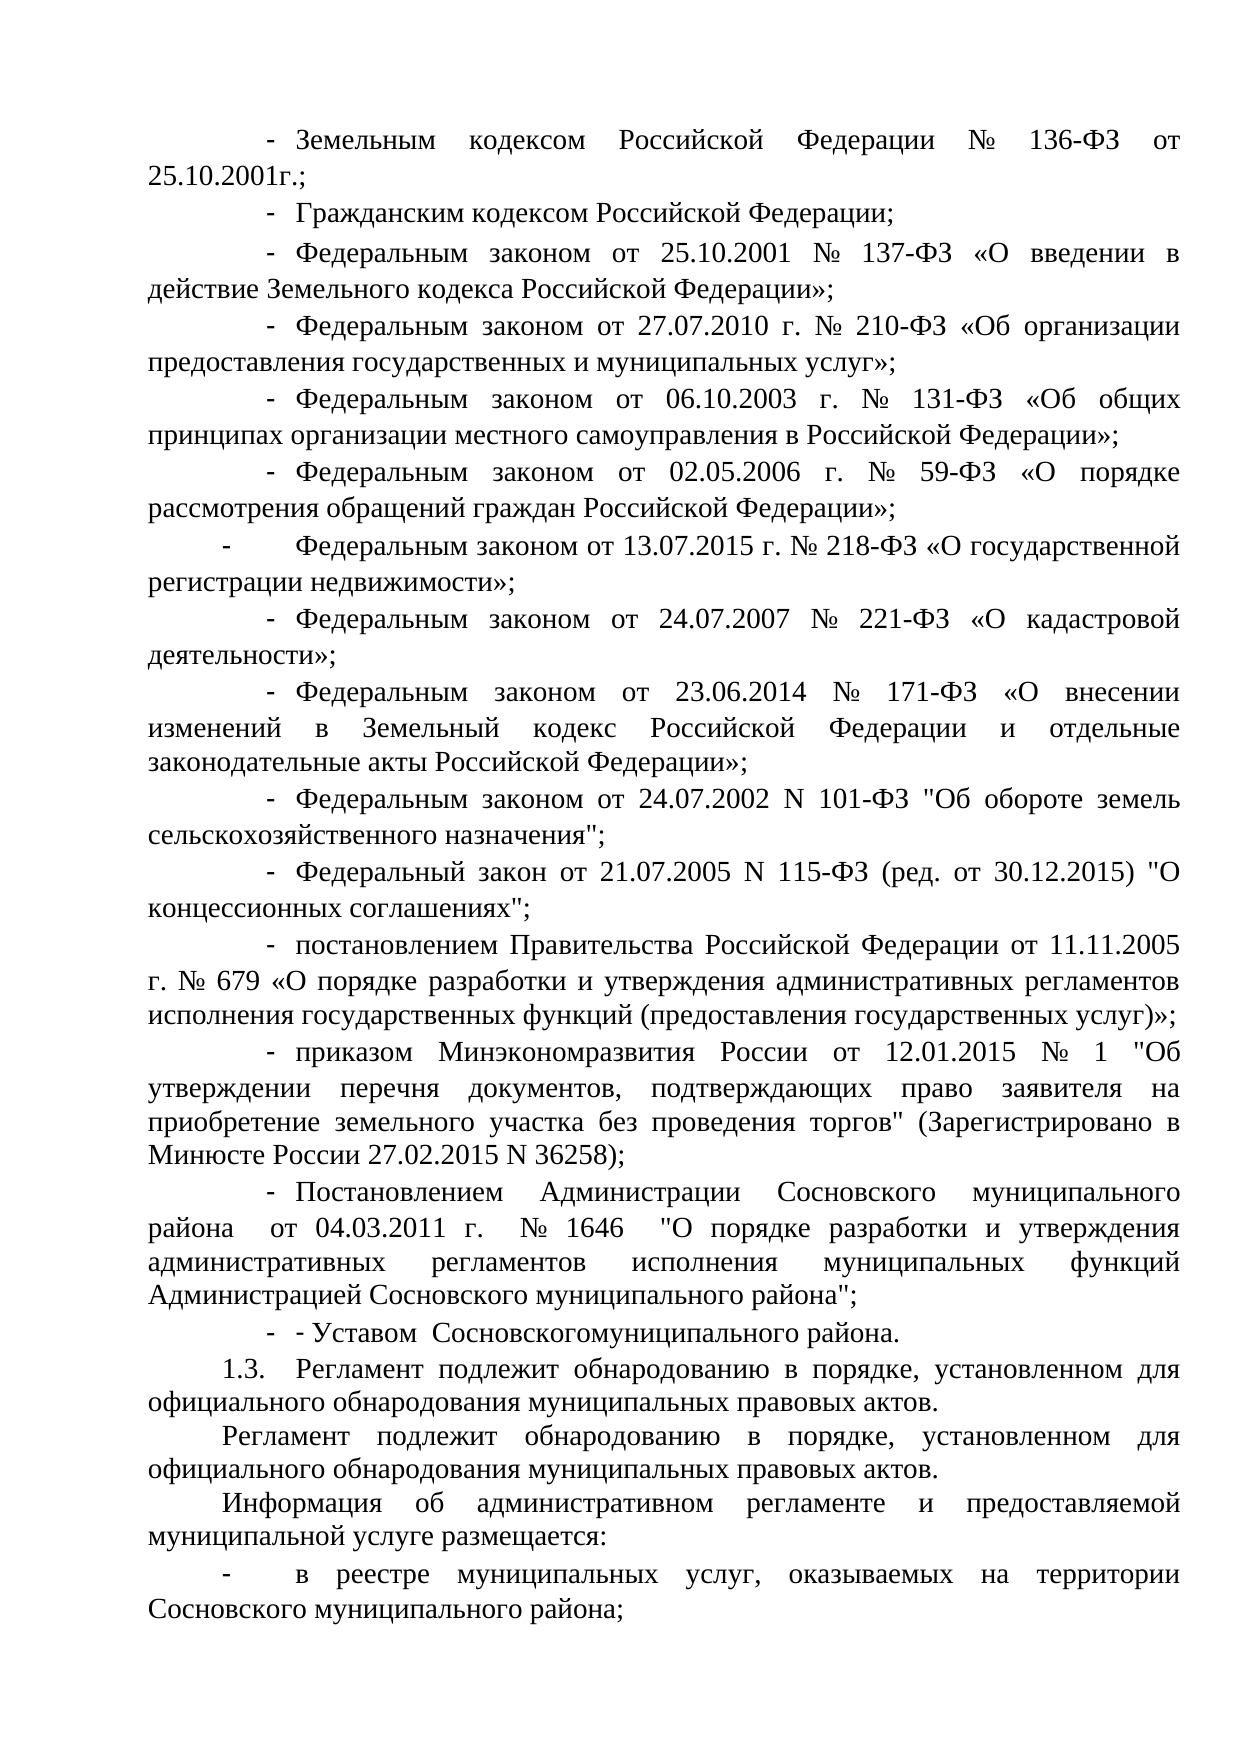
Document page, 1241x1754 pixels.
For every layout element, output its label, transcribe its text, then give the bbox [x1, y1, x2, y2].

list постановлением Правительства Российской Федерации от 11.11.2005 г. № 679 «О порядке разработки и утверждения административных регламентов исполнения государственных функций (предоставления государственных услуг)»; [148, 924, 1181, 1030]
list в реестре муниципальных услуг, оказываемых на территории Сосновского муниципального района; [148, 1552, 1181, 1625]
list Федеральным законом от 06.10.2003 г. № 131-ФЗ «Об общих принципах организации местного самоуправления в Российской Федерации»; [148, 377, 1181, 451]
list Федеральным законом от 24.07.2007 № 221-ФЗ «О кадастровой деятельности»; [148, 597, 1181, 670]
list Постановлением Администрации Сосновского муниципального района от 04.03.2011 г. № 1646 "О порядке разработки и утверждения административных регламентов исполнения муниципальных функций Администрацией Сосновского муниципального района"; [148, 1171, 1181, 1311]
list Федеральным законом от 13.07.2015 г. № 218-ФЗ «О государственной регистрации недвижимости»; [148, 524, 1181, 597]
list Федеральным законом от 23.06.2014 № 171-ФЗ «О внесении изменений в Земельный кодекс Российской Федерации и отдельные законодательные акты Российской Федерации»; [148, 670, 1181, 777]
text Информация об административном регламенте и предоставляемой муниципальной услуге размещается: [148, 1485, 1181, 1552]
list - Уставом Сосновскогомуниципального района. [148, 1311, 1181, 1351]
list Гражданским кодексом Российской Федерации; [148, 191, 1181, 231]
list Федеральным законом от 27.07.2010 г. № 210-ФЗ «Об организации предоставления государственных и муниципальных услуг»; [148, 304, 1181, 377]
list Федеральный закон от 21.07.2005 N 115-ФЗ (ред. от 30.12.2015) "О концессионных соглашениях"; [148, 850, 1181, 924]
list Федеральным законом от 25.10.2001 № 137-ФЗ «О введении в действие Земельного кодекса Российской Федерации»; [148, 231, 1181, 304]
text Регламент подлежит обнародованию в порядке, установленном для официального обнародования муниципальных правовых актов. [148, 1418, 1181, 1485]
list Федеральным законом от 24.07.2002 N 101-ФЗ "Об обороте земель сельскохозяйственного назначения"; [148, 777, 1181, 850]
list приказом Минэкономразвития России от 12.01.2015 № 1 "Об утверждении перечня документов, подтверждающих право заявителя на приобретение земельного участка без проведения торгов" (Зарегистрировано в Минюсте России 27.02.2015 N 36258); [148, 1030, 1181, 1171]
list Федеральным законом от 02.05.2006 г. № 59-ФЗ «О порядке рассмотрения обращений граждан Российской Федерации»; [148, 451, 1181, 524]
list Земельным кодексом Российской Федерации № 136-ФЗ от 25.10.2001г.; [148, 118, 1181, 191]
text 1.3. Регламент подлежит обнародованию в порядке, установленном для официального обнародования муниципальных правовых актов. [148, 1351, 1181, 1418]
